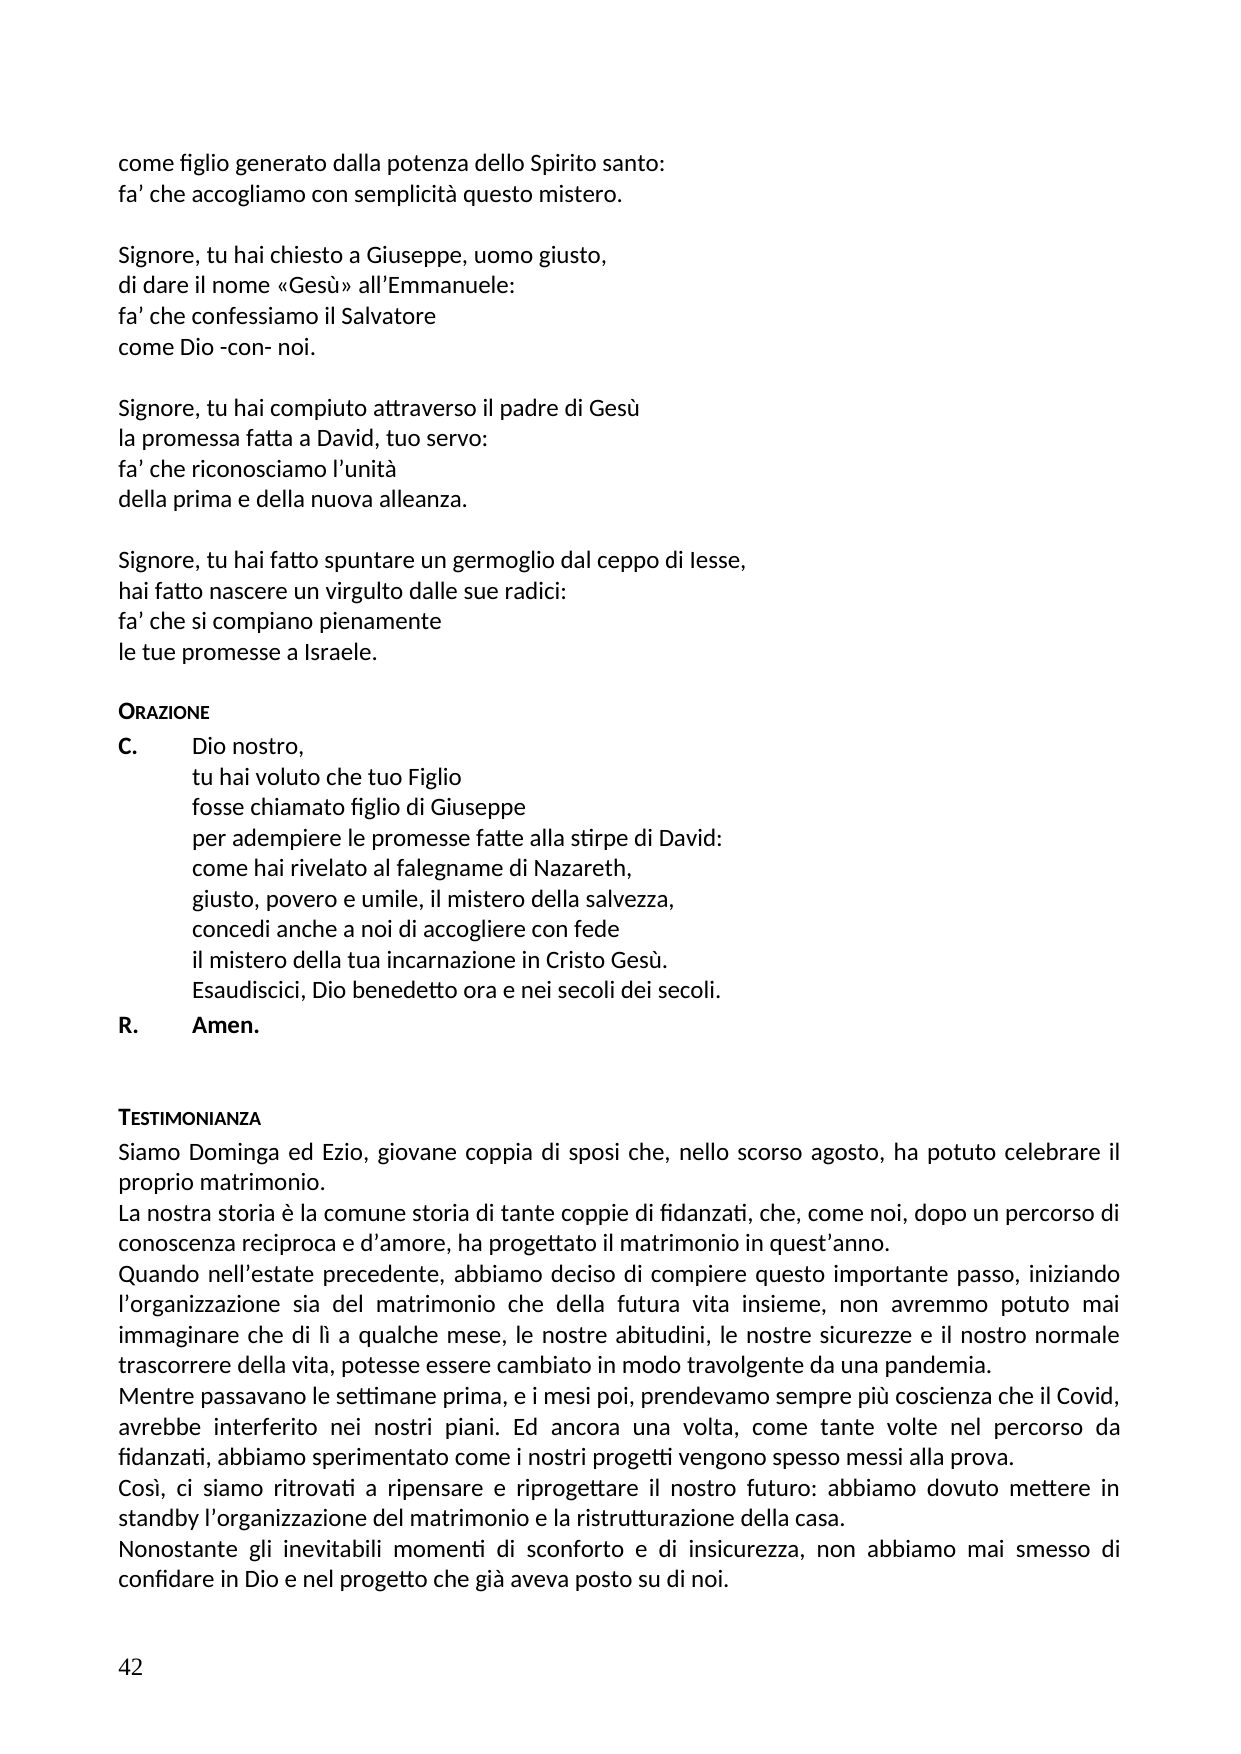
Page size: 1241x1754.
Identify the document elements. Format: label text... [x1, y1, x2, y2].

text Esaudiscici, Dio benedetto ora e nei secoli dei secoli. [118, 974, 1122, 1005]
text hai fatto nascere un virgulto dalle sue radici: [118, 575, 1122, 605]
text Così, ci siamo ritrovati a ripensare e riprogettare il nostro futuro: abbiamo dovuto mettere in standby l’organizzazione del matrimonio e la ristrutturazione della casa. [118, 1472, 1122, 1533]
text come hai rivelato al falegname di Nazareth, [192, 852, 1122, 883]
text fa’ che confessiamo il Salvatore [118, 300, 1122, 331]
text Testimonianza [118, 1101, 1122, 1131]
text Signore, tu hai chiesto a Giuseppe, uomo giusto, [118, 239, 1122, 270]
text per adempiere le promesse fatte alla stirpe di David: [118, 822, 1122, 852]
text fa’ che riconosciamo l’unità [118, 453, 1122, 483]
text la promessa fatta a David, tuo servo: [118, 422, 1122, 453]
text tu hai voluto che tuo Figlio [118, 761, 1122, 791]
text Mentre passavano le settimane prima, e i mesi poi, prendevamo sempre più coscienza che il Covid, avrebbe interferito nei nostri piani. Ed ancora una volta, come tante volte nel percorso da fidanzati, abbiamo sperimentato come i nostri progetti vengono spesso messi alla prova. [118, 1380, 1122, 1472]
text Nonostante gli inevitabili momenti di sconforto e di insicurezza, non abbiamo mai smesso di confidare in Dio e nel progetto che già aveva posto su di noi. [118, 1533, 1122, 1594]
text La nostra storia è la comune storia di tante coppie di fidanzati, che, come noi, dopo un percorso di conoscenza reciproca e d’amore, ha progettato il matrimonio in quest’anno. [118, 1197, 1122, 1258]
text C. Dio nostro, [118, 730, 1122, 761]
text Quando nell’estate precedente, abbiamo deciso di compiere questo importante passo, iniziando l’organizzazione sia del matrimonio che della futura vita insieme, non avremmo potuto mai immaginare che di lì a qualche mese, le nostre abitudini, le nostre sicurezze e il nostro normale trascorrere della vita, potesse essere cambiato in modo travolgente da una pandemia. [118, 1258, 1122, 1380]
text fa’ che si compiano pienamente [118, 605, 1122, 636]
text fosse chiamato figlio di Giuseppe [118, 791, 1122, 822]
text di dare il nome «Gesù» all’Emmanuele: [118, 270, 1122, 300]
text fa’ che accogliamo con semplicità questo mistero. [118, 178, 1122, 209]
text Signore, tu hai compiuto attraverso il padre di Gesù [118, 392, 1122, 422]
text come Dio -con- noi. [118, 331, 1122, 361]
text come figlio generato dalla potenza dello Spirito santo: [118, 148, 1122, 178]
text giusto, povero e umile, il mistero della salvezza, [118, 883, 1122, 913]
text R. Amen. [118, 1009, 1122, 1040]
text Siamo Dominga ed Ezio, giovane coppia di sposi che, nello scorso agosto, ha potuto celebrare il proprio matrimonio. [118, 1136, 1122, 1197]
text Orazione [118, 695, 1122, 726]
text Signore, tu hai fatto spuntare un germoglio dal ceppo di Iesse, [118, 544, 1122, 575]
text le tue promesse a Israele. [118, 636, 1122, 666]
text concedi anche a noi di accogliere con fede [118, 913, 1122, 944]
text il mistero della tua incarnazione in Cristo Gesù. [118, 944, 1122, 974]
text della prima e della nuova alleanza. [118, 483, 1122, 514]
